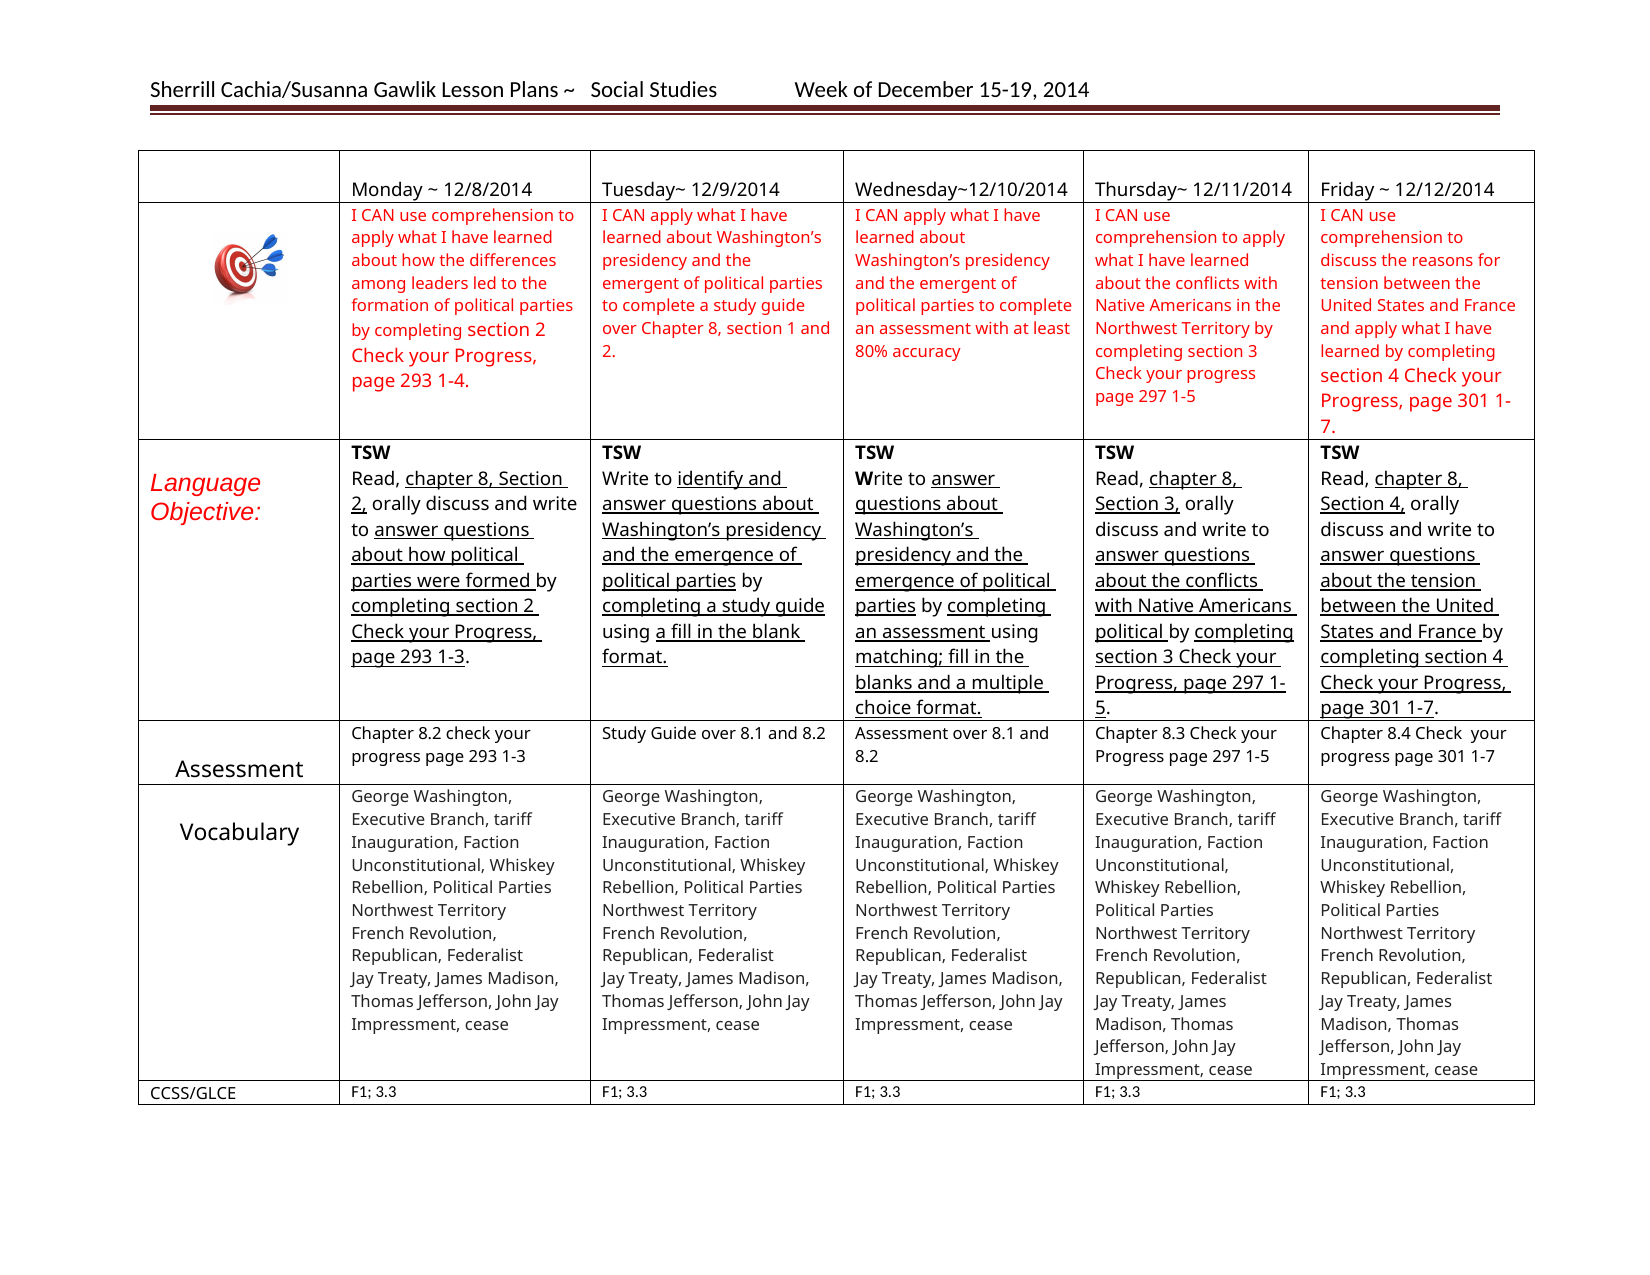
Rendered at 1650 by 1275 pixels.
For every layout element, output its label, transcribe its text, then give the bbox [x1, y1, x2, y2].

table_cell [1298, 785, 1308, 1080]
table_cell Chapter 8.3 Check your Progress page 297 1-5 [1084, 721, 1308, 784]
table_cell [139, 203, 339, 439]
table_header Monday ~ 12/8/2014 [340, 151, 590, 202]
table_header [139, 151, 339, 202]
table_cell F1; 3.3 [844, 1081, 1083, 1104]
table_cell Vocabulary [139, 785, 339, 1080]
table_cell TSW Read, chapter 8, Section 4, orally discuss and write to answer questions about the tension between the United States and France by completing section 4 Check your Progress, page 301 1-7. [1309, 440, 1534, 720]
table_cell Language Objective: [139, 440, 339, 720]
table_cell F1; 3.3 [1309, 1081, 1534, 1104]
table_cell I CAN apply what I have learned about Washington’s presidency and the emergent of political parties to complete a study guide over Chapter 8, section 1 and 2. [591, 203, 843, 439]
table_cell I CAN use comprehension to discuss the reasons for tension between the United States and France and apply what I have learned by completing section 4 Check your Progress, page 301 1-7. [1309, 203, 1534, 439]
table_header Thursday~ 12/11/2014 [1084, 151, 1308, 202]
table_cell Assessment over 8.1 and 8.2 [844, 721, 1083, 784]
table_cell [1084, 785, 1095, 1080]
table_cell TSW Write to identify and answer questions about Washington’s presidency and the emergence of political parties by completing a study guide using a fill in the blank format. [591, 440, 843, 720]
table_cell Assessment [139, 721, 339, 784]
table_header Wednesday~12/10/2014 [844, 151, 1083, 202]
table_cell George Washington, Executive Branch, tariff Inauguration, Faction Unconstitutional, Whiskey Rebellion, Political Parties Northwest Territory French Revolution, Republican, Federalist Jay Treaty, James Madison, Thomas Jefferson, John Jay Impressment, cease [591, 785, 843, 1080]
table_cell I CAN apply what I have learned about Washington’s presidency and the emergent of political parties to complete an assessment with at least 80% accuracy [844, 203, 1083, 439]
table_cell F1; 3.3 [340, 1081, 590, 1104]
table_cell Chapter 8.4 Check your progress page 301 1-7 [1309, 721, 1534, 784]
table_cell F1; 3.3 [591, 1081, 843, 1104]
table_cell Study Guide over 8.1 and 8.2 [591, 721, 843, 784]
table_cell F1; 3.3 [1084, 1081, 1308, 1104]
table_cell I CAN use comprehension to apply what I have learned about how the differences among leaders led to the formation of political parties by completing section 2 Check your Progress, page 293 1-4. [340, 203, 590, 439]
table_header Friday ~ 12/12/2014 [1309, 151, 1534, 202]
table_cell Chapter 8.2 check your progress page 293 1-3 [340, 721, 590, 784]
table_cell I CAN use comprehension to apply what I have learned about the conflicts with Native Americans in the Northwest Territory by completing section 3 Check your progress page 297 1-5 [1084, 203, 1308, 439]
table_cell TSW Read, chapter 8, Section 2, orally discuss and write to answer questions about how political parties were formed by completing section 2 Check your Progress, page 293 1-3. [340, 440, 590, 720]
table_cell George Washington, Executive Branch, tariff Inauguration, Faction Unconstitutional, Whiskey Rebellion, Political Parties Northwest Territory French Revolution, Republican, Federalist Jay Treaty, James Madison, Thomas Jefferson, John Jay Impressment, cease [1309, 785, 1534, 1080]
table_cell George Washington, Executive Branch, tariff Inauguration, Faction Unconstitutional, Whiskey Rebellion, Political Parties Northwest Territory French Revolution, Republican, Federalist Jay Treaty, James Madison, Thomas Jefferson, John Jay Impressment, cease [844, 785, 1083, 1080]
table_cell TSW Write to answer questions about Washington’s presidency and the emergence of political parties by completing an assessment using matching; fill in the blanks and a multiple choice format. [844, 440, 1083, 720]
table_cell CCSS/GLCE [139, 1081, 339, 1104]
table_header Tuesday~ 12/9/2014 [591, 151, 843, 202]
table_cell George Washington, Executive Branch, tariff Inauguration, Faction Unconstitutional, Whiskey Rebellion, Political Parties Northwest Territory French Revolution, Republican, Federalist Jay Treaty, James Madison, Thomas Jefferson, John Jay Impressment, cease [340, 785, 590, 1080]
table_cell TSW Read, chapter 8, Section 3, orally discuss and write to answer questions about the conflicts with Native Americans political by completing section 3 Check your Progress, page 297 1-5. [1084, 440, 1308, 720]
